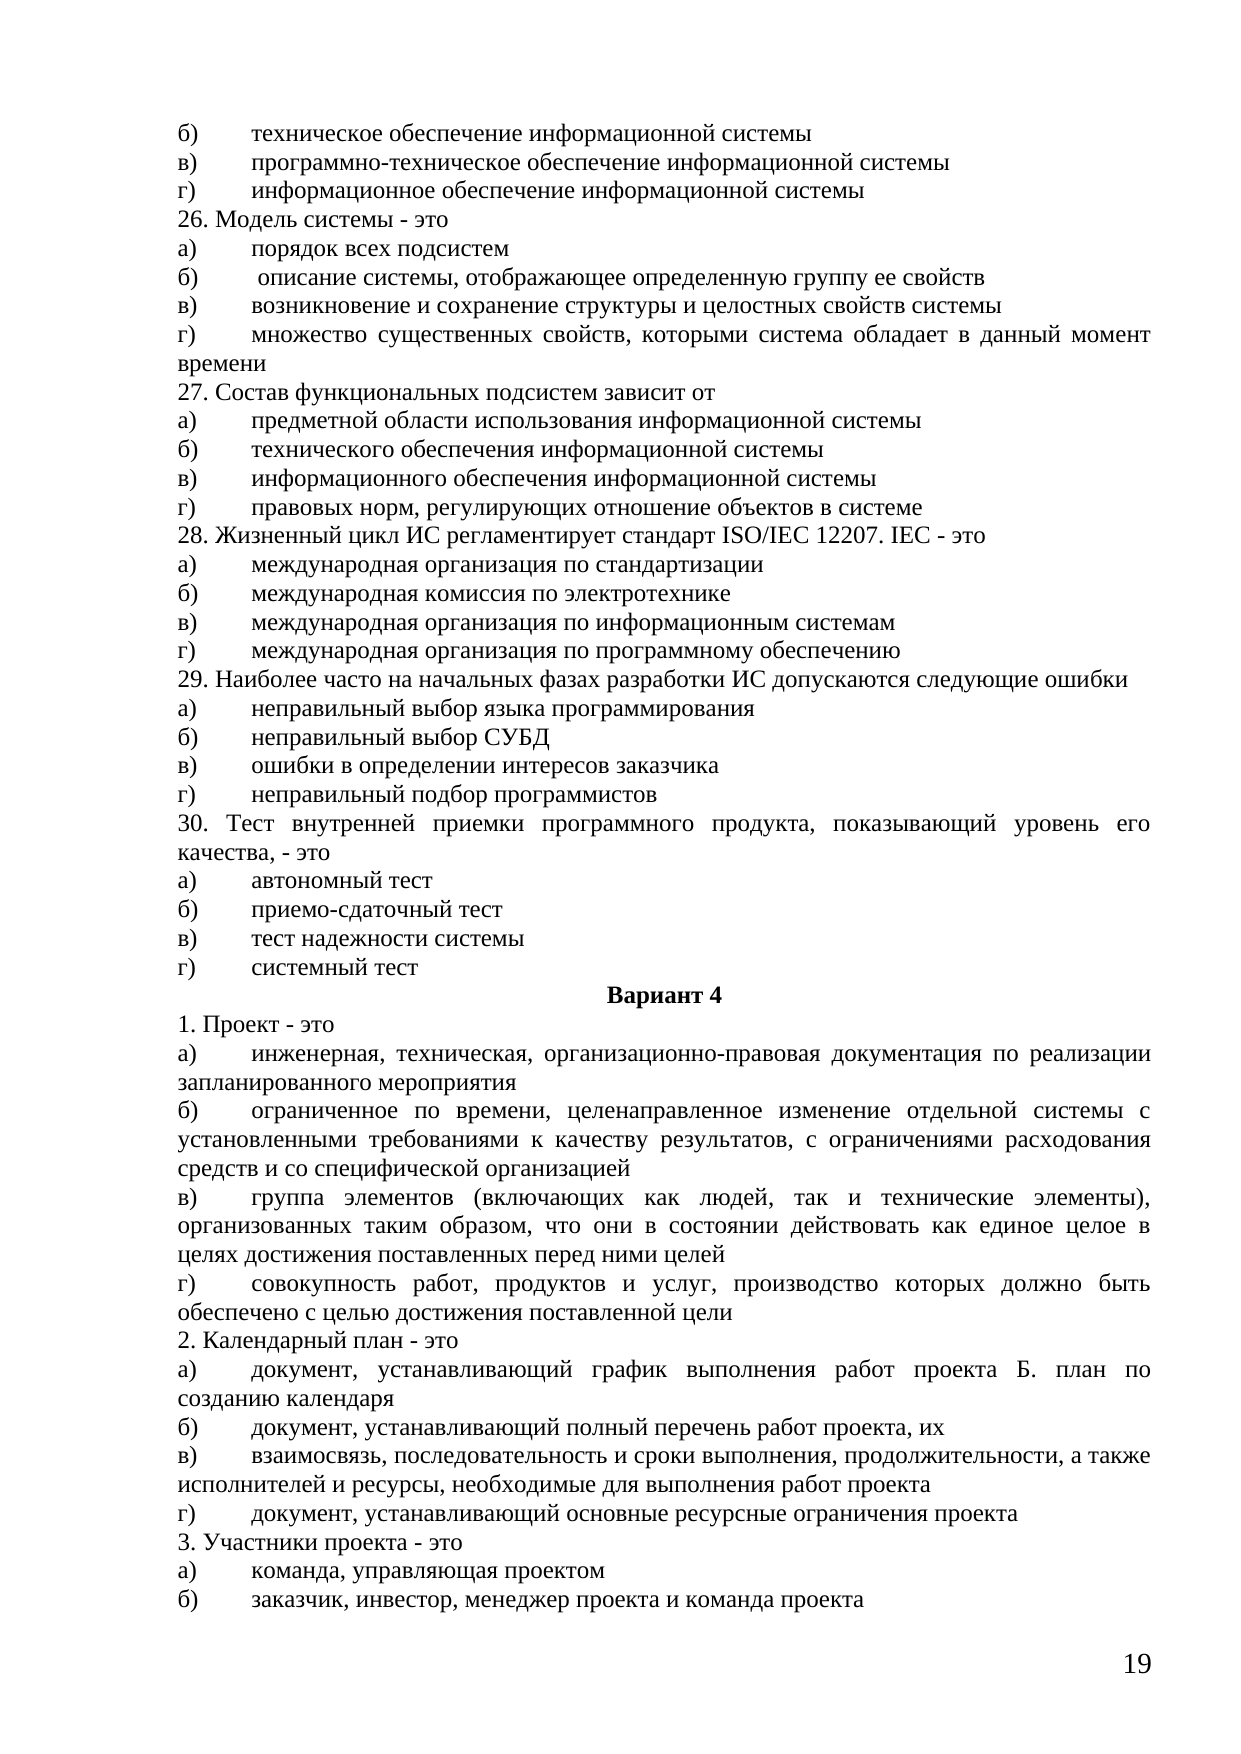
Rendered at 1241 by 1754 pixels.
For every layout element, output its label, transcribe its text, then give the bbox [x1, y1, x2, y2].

list автономный тест [177, 866, 1152, 894]
text 29. Наиболее часто на начальных фазах разработки ИС допускаются следующие ошибки [177, 664, 1152, 693]
text 1. Проект - это [177, 1009, 1152, 1038]
text 30. Тест внутренней приемки программного продукта, показывающий уровень его качества, - это [177, 808, 1152, 866]
text 26. Модель системы - это [177, 204, 1152, 233]
list правовых норм, регулирующих отношение объектов в системе [177, 492, 1152, 521]
list ограниченное по времени, целенаправленное изменение отдельной системы с установленными требованиями к качеству результатов, с ограничениями расходования средств и со специфической организацией [177, 1096, 1152, 1182]
list неправильный выбор СУБД [177, 722, 1152, 751]
list заказчик, инвестор, менеджер проекта и команда проекта [177, 1584, 1152, 1613]
list документ, устанавливающий график выполнения работ проекта Б. план по созданию календаря [177, 1354, 1152, 1412]
list группа элементов (включающих как людей, так и технические элементы), организованных таким образом, что они в состоянии действовать как единое целое в целях достижения поставленных перед ними целей [177, 1182, 1152, 1268]
list совокупность работ, продуктов и услуг, производство которых должно быть обеспечено с целью достижения поставленной цели [177, 1268, 1152, 1326]
text 28. Жизненный цикл ИС регламентирует стандарт ISO/IEC 12207. IEC - это [177, 521, 1152, 549]
text 3. Участники проекта - это [177, 1527, 1152, 1556]
list команда, управляющая проектом [177, 1556, 1152, 1584]
list приемо-сдаточный тест [177, 894, 1152, 923]
list тест надежности системы [177, 923, 1152, 952]
list международная организация по программному обеспечению [177, 636, 1152, 664]
text 27. Состав функциональных подсистем зависит от [177, 377, 1152, 406]
list международная организация по информационным системам [177, 607, 1152, 636]
list множество существенных свойств, которыми система обладает в данный момент времени [177, 319, 1152, 377]
text 2. Календарный план - это [177, 1326, 1152, 1354]
list документ, устанавливающий полный перечень работ проекта, их [177, 1412, 1152, 1441]
list инженерная, техническая, организационно-правовая документация по реализации запланированного мероприятия [177, 1038, 1152, 1096]
list ошибки в определении интересов заказчика [177, 751, 1152, 779]
list технического обеспечения информационной системы [177, 434, 1152, 463]
list международная комиссия по электротехнике [177, 578, 1152, 607]
list взаимосвязь, последовательность и сроки выполнения, продолжительности, а также исполнителей и ресурсы, необходимые для выполнения работ проекта [177, 1441, 1152, 1498]
list неправильный выбор языка программирования [177, 693, 1152, 722]
list международная организация по стандартизации [177, 549, 1152, 578]
list неправильный подбор программистов [177, 779, 1152, 808]
text Вариант 4 [177, 981, 1152, 1009]
list системный тест [177, 952, 1152, 981]
list описание системы, отображающее определенную группу ее свойств [177, 262, 1152, 291]
list программно-техническое обеспечение информационной системы [177, 147, 1152, 176]
list информационного обеспечения информационной системы [177, 463, 1152, 492]
list возникновение и сохранение структуры и целостных свойств системы [177, 291, 1152, 319]
list порядок всех подсистем [177, 233, 1152, 262]
list документ, устанавливающий основные ресурсные ограничения проекта [177, 1498, 1152, 1527]
list предметной области использования информационной системы [177, 406, 1152, 434]
list информационное обеспечение информационной системы [177, 176, 1152, 204]
list техническое обеспечение информационной системы [177, 118, 1152, 147]
